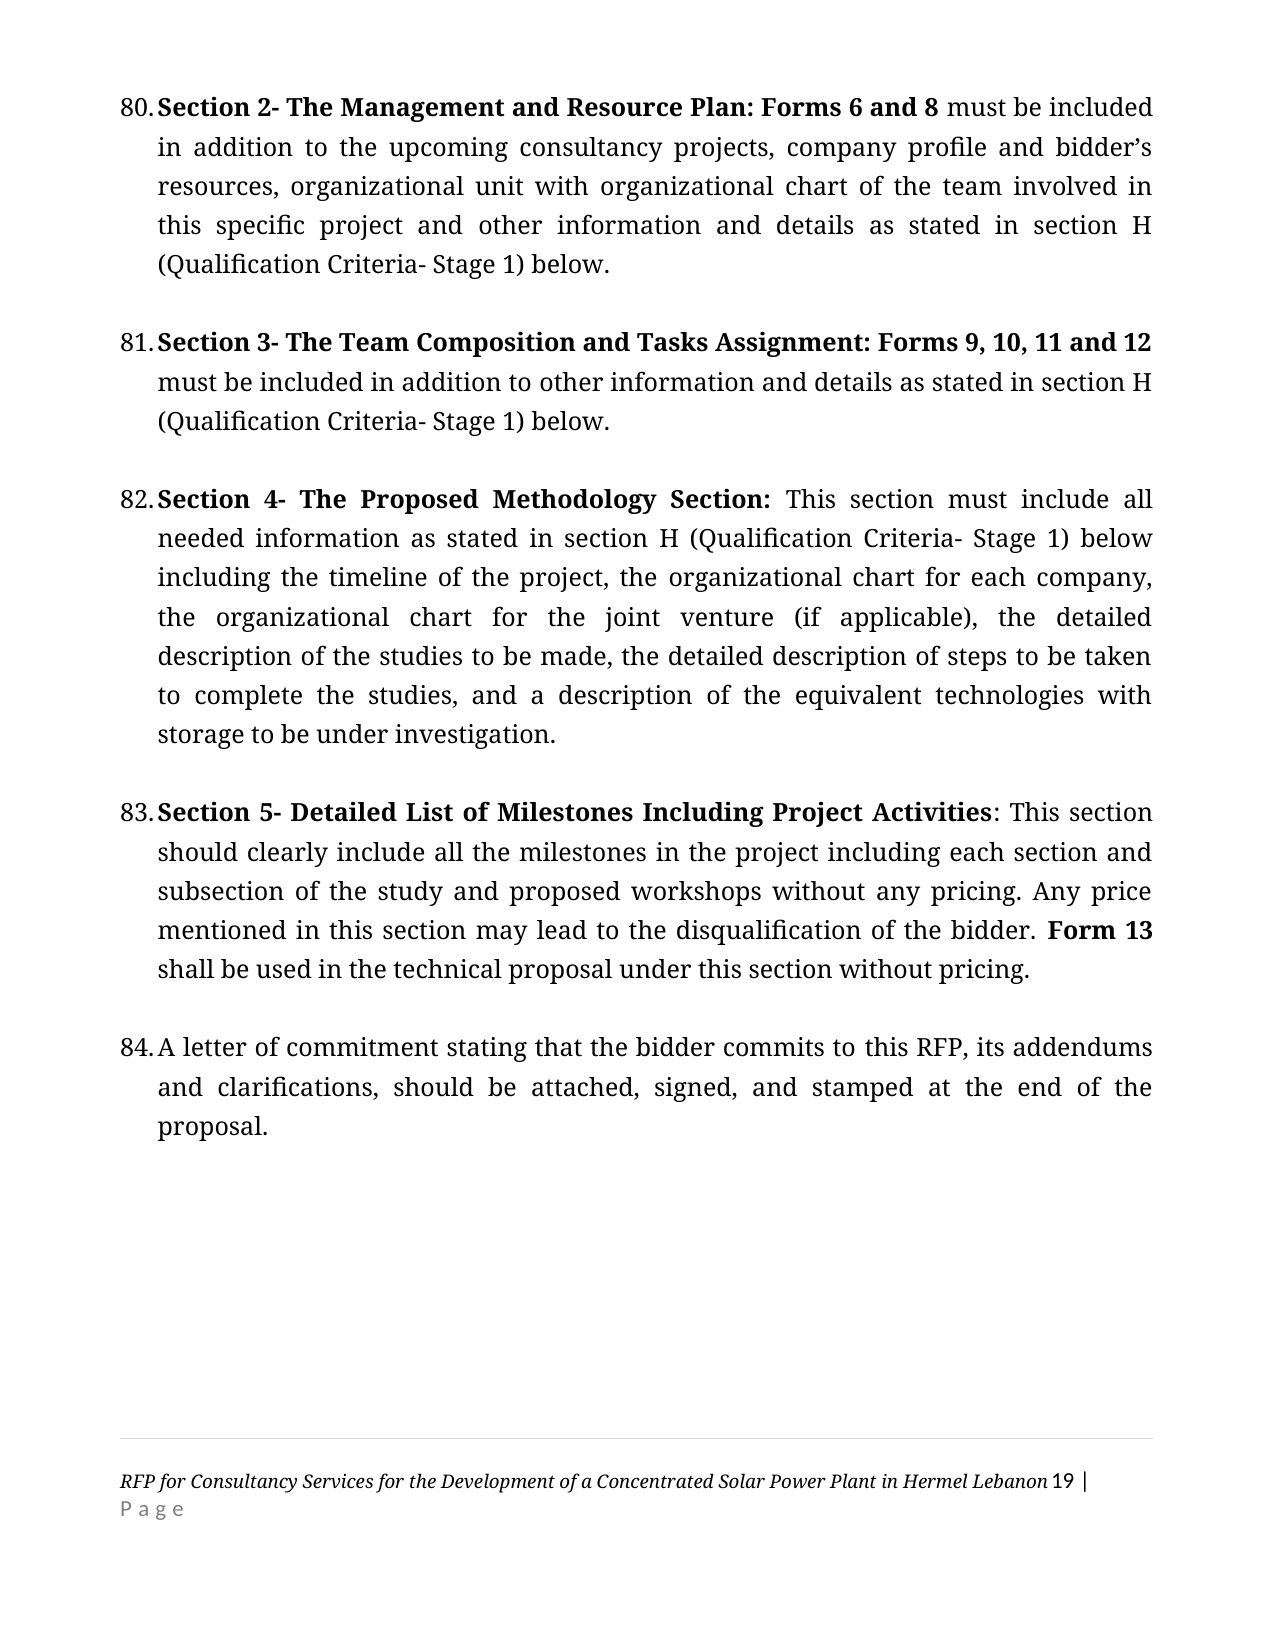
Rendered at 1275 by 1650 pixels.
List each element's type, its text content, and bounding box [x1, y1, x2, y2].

text A letter of commitment stating that the bidder commits to this RFP, its addendums and clarifications, should be attached, signed, and stamped at the end of the proposal. [120, 1030, 1153, 1142]
text Section 2- The Management and Resource Plan: Forms 6 and 8 must be included in addition to the upcoming consultancy projects, company profile and bidder’s resources, organizational unit with organizational chart of the team involved in this specific project and other information and details as stated in section H (Qualification Criteria- Stage 1) below. [120, 90, 1153, 281]
text Section 3- The Team Composition and Tasks Assignment: Forms 9, 10, 11 and 12 must be included in addition to other information and details as stated in section H (Qualification Criteria- Stage 1) below. [120, 325, 1153, 437]
text Section 5- Detailed List of Milestones Including Project Activities: This section should clearly include all the milestones in the project including each section and subsection of the study and proposed workshops without any pricing. Any price mentioned in this section may lead to the disqualification of the bidder. Form 13 shall be used in the technical proposal under this section without pricing. [120, 795, 1153, 986]
text Section 4- The Proposed Methodology Section: This section must include all needed information as stated in section H (Qualification Criteria- Stage 1) below including the timeline of the project, the organizational chart for each company, the organizational chart for the joint venture (if applicable), the detailed description of the studies to be made, the detailed description of steps to be taken to complete the studies, and a description of the equivalent technologies with storage to be under investigation. [120, 482, 1153, 751]
